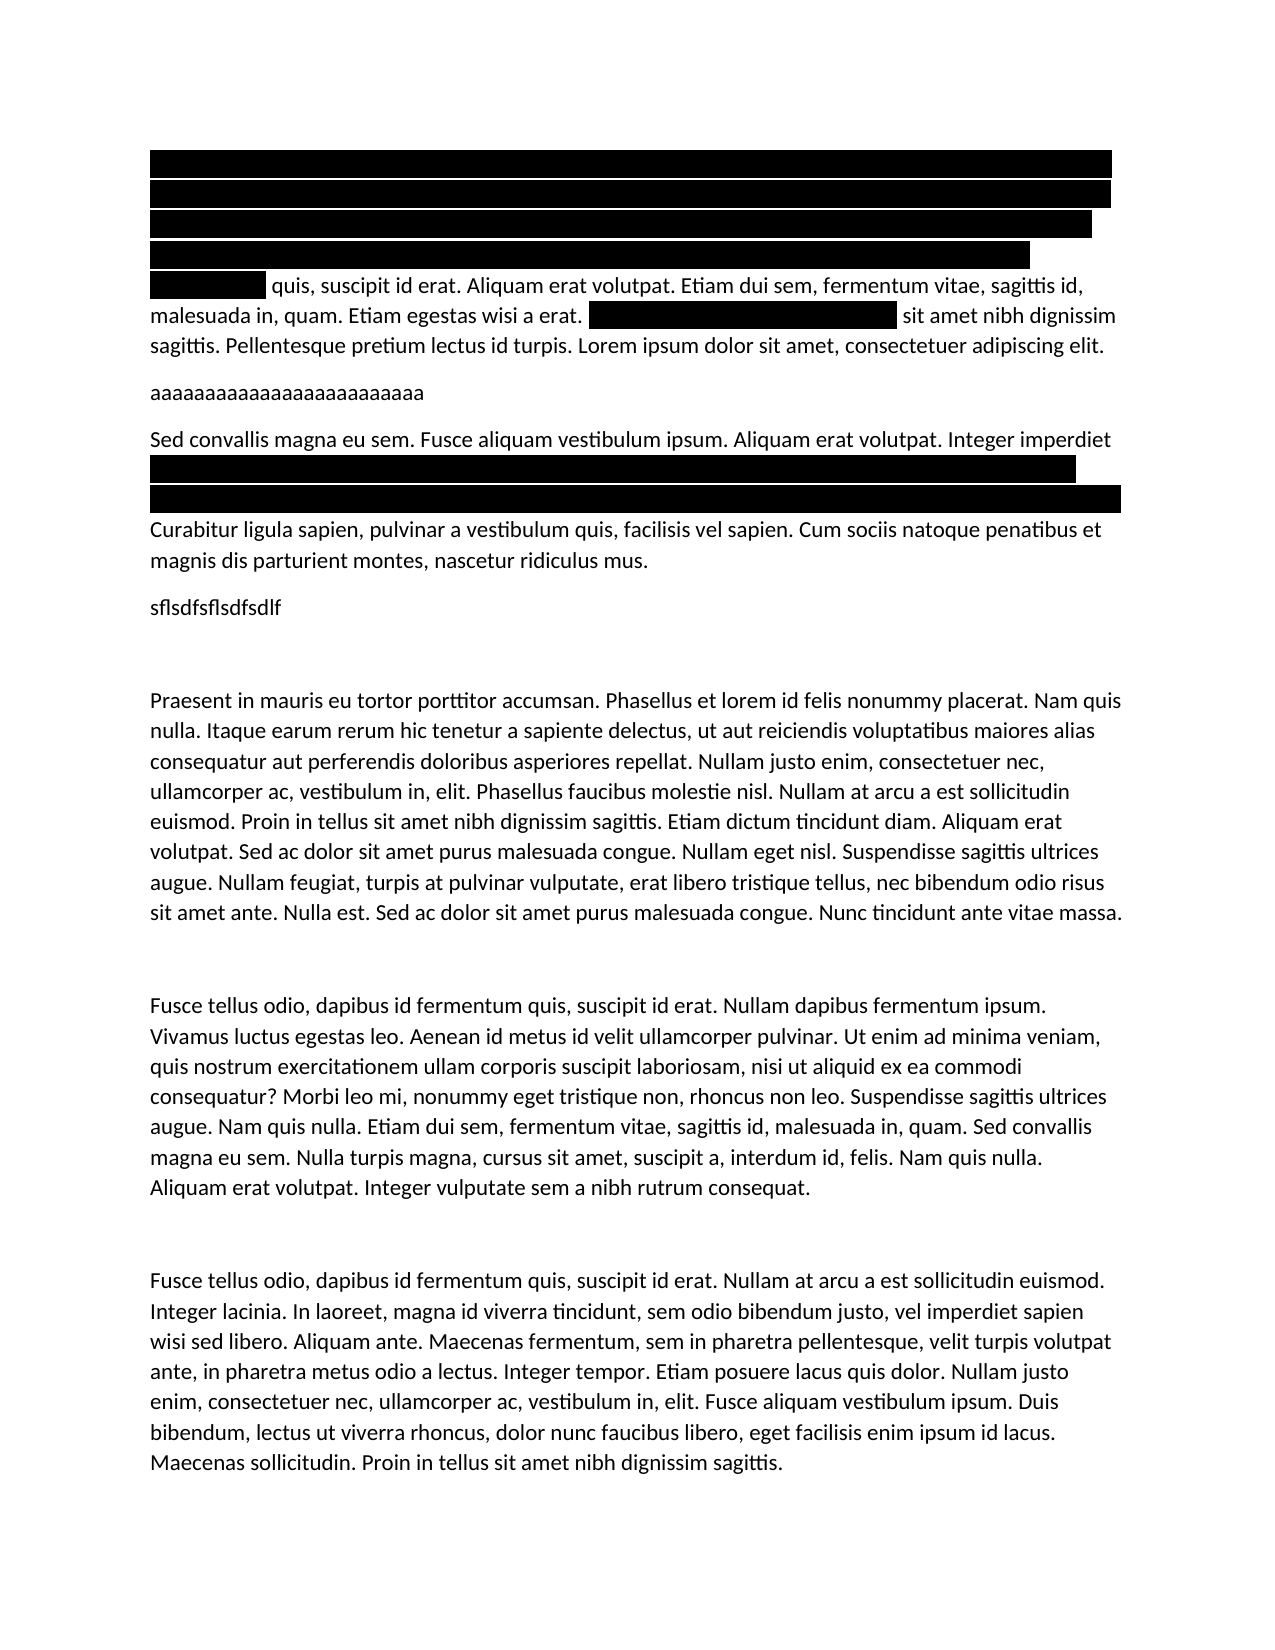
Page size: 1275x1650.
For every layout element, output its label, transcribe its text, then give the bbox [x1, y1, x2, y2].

text sflsdfsflsdfsdlf [150, 593, 1125, 621]
text Sed convallis magna eu sem. Fusce aliquam vestibulum ipsum. Aliquam erat volutpat. Integer imperdiet '''''''''''' '''''''' ''''''''''' '''' '''''''''''''''' '''''''' ''''''''' '''''''''''''''' ''''''''''''''' ''''''''''' ''''' ''''''' '''''''''''''''''' '''' '''''''''''' '''' ''''''' ''''''''''''''''''''' '''''''''''''''' '''''''''''''' '''''''''''''' ''''''''''' '''''''''' ''''''''''' '''''''''''''' ''''''''' '''''''''''''''' ''''''''''''''' ''''''''''''''''''''''' '''''' Curabitur ligula sapien, pulvinar a vestibulum quis, facilisis vel sapien. Cum sociis natoque penatibus et magnis dis parturient montes, nascetur ridiculus mus. [150, 425, 1125, 574]
text '''''''''''' ''''''''''' '''''''''' '''' '''''''''' ''''''''''''''''''''''''' '''''''''''''''''' ''''''' ''''''' '''''' '''''''''''' ''''''''''''' '''''''''' ''''''''''''' '''''''''''''''''' '''''''''''''''' ''''' ''''''''''' ''''''''' '''''''''' ''''''''''''''''' '''' ''''''''' '''' ''''''''''' ''''''''''''''''''''''' ''''''''''''''' ''''''''''''''''''' '''''''''''''''''''''''' ''''''''' '''' '''''''''''''''' ''''''''''''''''''''''' ''''''''' '''''''''''' ''''''''''''''''' '''''''''' '''' ''''''''''''''' '''''''''''' '''''''' ''' '''''''''''' '''' ''''''''' ''' ''''''''' ''''''''''''''''''' '''''''''''''''''''''' '''''''''''''''' ''''''''''''''' ''''''''''''''''''''''' ''''''''''' ''''''''''' '''''''''' ''''''''' '''''''''''''' '''' ''''''''''''''''''''''' quis, suscipit id erat. Aliquam erat volutpat. Etiam dui sem, fermentum vitae, sagittis id, malesuada in, quam. Etiam egestas wisi a erat. ''''''''''''''' '''''''''''''''''' ''''''''' '''' ''''''''''' sit amet nibh dignissim sagittis. Pellentesque pretium lectus id turpis. Lorem ipsum dolor sit amet, consectetuer adipiscing elit. [150, 150, 1125, 359]
text Praesent in mauris eu tortor porttitor accumsan. Phasellus et lorem id felis nonummy placerat. Nam quis nulla. Itaque earum rerum hic tenetur a sapiente delectus, ut aut reiciendis voluptatibus maiores alias consequatur aut perferendis doloribus asperiores repellat. Nullam justo enim, consectetuer nec, ullamcorper ac, vestibulum in, elit. Phasellus faucibus molestie nisl. Nullam at arcu a est sollicitudin euismod. Proin in tellus sit amet nibh dignissim sagittis. Etiam dictum tincidunt diam. Aliquam erat volutpat. Sed ac dolor sit amet purus malesuada congue. Nullam eget nisl. Suspendisse sagittis ultrices augue. Nullam feugiat, turpis at pulvinar vulputate, erat libero tristique tellus, nec bibendum odio risus sit amet ante. Nulla est. Sed ac dolor sit amet purus malesuada congue. Nunc tincidunt ante vitae massa. [150, 686, 1125, 926]
text aaaaaaaaaaaaaaaaaaaaaaaaa [150, 378, 1125, 406]
text Fusce tellus odio, dapibus id fermentum quis, suscipit id erat. Nullam at arcu a est sollicitudin euismod. Integer lacinia. In laoreet, magna id viverra tincidunt, sem odio bibendum justo, vel imperdiet sapien wisi sed libero. Aliquam ante. Maecenas fermentum, sem in pharetra pellentesque, velit turpis volutpat ante, in pharetra metus odio a lectus. Integer tempor. Etiam posuere lacus quis dolor. Nullam justo enim, consectetuer nec, ullamcorper ac, vestibulum in, elit. Fusce aliquam vestibulum ipsum. Duis bibendum, lectus ut viverra rhoncus, dolor nunc faucibus libero, eget facilisis enim ipsum id lacus. Maecenas sollicitudin. Proin in tellus sit amet nibh dignissim sagittis. [150, 1267, 1125, 1476]
text Fusce tellus odio, dapibus id fermentum quis, suscipit id erat. Nullam dapibus fermentum ipsum. Vivamus luctus egestas leo. Aenean id metus id velit ullamcorper pulvinar. Ut enim ad minima veniam, quis nostrum exercitationem ullam corporis suscipit laboriosam, nisi ut aliquid ex ea commodi consequatur? Morbi leo mi, nonummy eget tristique non, rhoncus non leo. Suspendisse sagittis ultrices augue. Nam quis nulla. Etiam dui sem, fermentum vitae, sagittis id, malesuada in, quam. Sed convallis magna eu sem. Nulla turpis magna, cursus sit amet, suscipit a, interdum id, felis. Nam quis nulla. Aliquam erat volutpat. Integer vulputate sem a nibh rutrum consequat. [150, 992, 1125, 1201]
